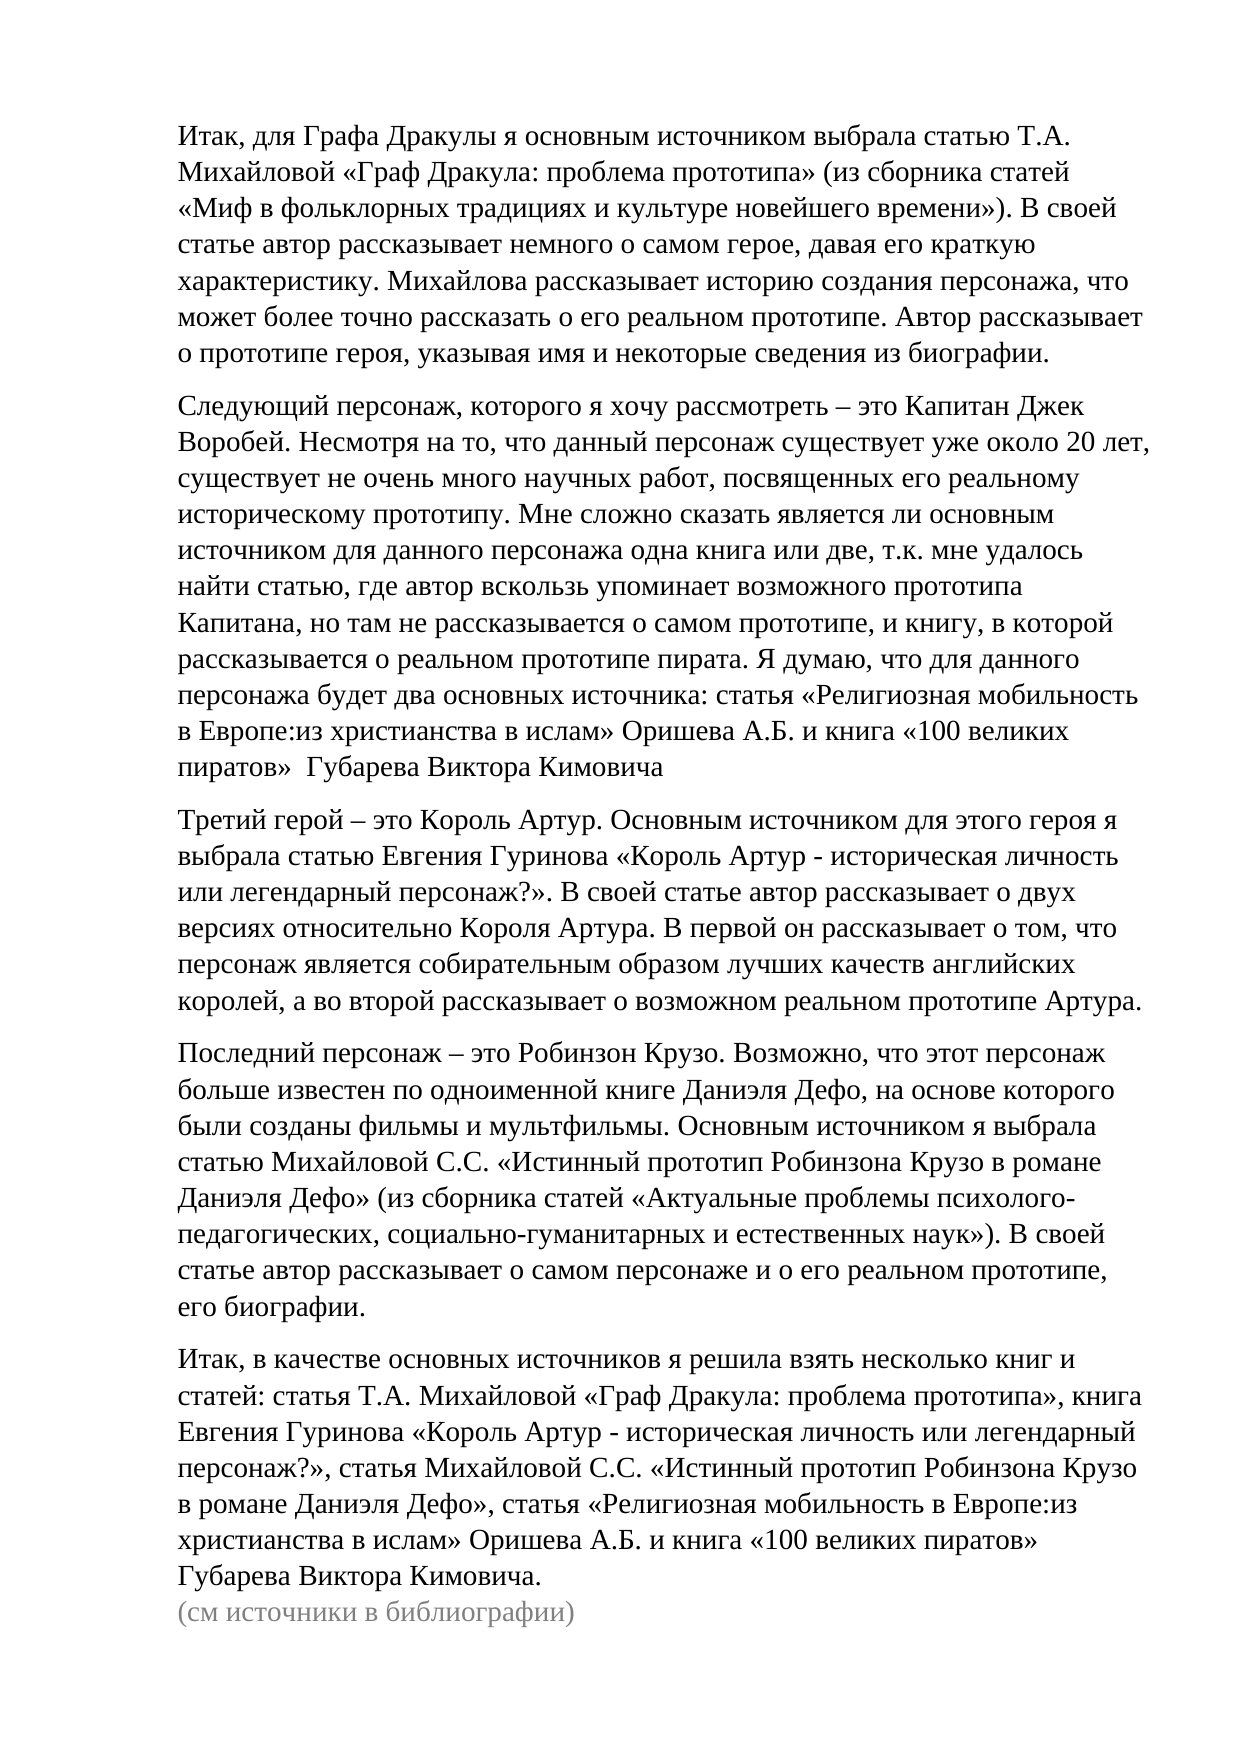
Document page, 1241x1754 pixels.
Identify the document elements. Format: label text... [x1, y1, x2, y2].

text Следующий персонаж, которого я хочу рассмотреть – это Капитан Джек Воробей. Несмотря на то, что данный персонаж существует уже около 20 лет, существует не очень много научных работ, посвященных его реальному историческому прототипу. Мне сложно сказать является ли основным источником для данного персонажа одна книга или две, т.к. мне удалось найти статью, где автор вскользь упоминает возможного прототипа Капитана, но там не рассказывается о самом прототипе, и книгу, в которой рассказывается о реальном прототипе пирата. Я думаю, что для данного персонажа будет два основных источника: статья «Религиозная мобильность в Европе:из христианства в ислам» Оришева А.Б. и книга «100 великих пиратов» Губарева Виктора Кимовича [177, 388, 1152, 783]
text Последний персонаж – это Робинзон Крузо. Возможно, что этот персонаж больше известен по одноименной книге Даниэля Дефо, на основе которого были созданы фильмы и мультфильмы. Основным источником я выбрала статью Михайловой С.С. «Истинный прототип Робинзона Крузо в романе Даниэля Дефо» (из сборника статей «Актуальные проблемы психолого-педагогических, социально-гуманитарных и естественных наук»). В своей статье автор рассказывает о самом персонаже и о его реальном прототипе, его биографии. [177, 1036, 1152, 1322]
text Итак, в качестве основных источников я решила взять несколько книг и статей: статья Т.А. Михайловой «Граф Дракула: проблема прототипа», книга Евгения Гуринова «Король Артур - историческая личность или легендарный персонаж?», статья Михайловой С.С. «Истинный прототип Робинзона Крузо в романе Даниэля Дефо», статья «Религиозная мобильность в Европе:из христианства в ислам» Оришева А.Б. и книга «100 великих пиратов» Губарева Виктора Кимовича. (см источники в библиографии) [177, 1341, 1152, 1628]
text Третий герой – это Король Артур. Основным источником для этого героя я выбрала статью Евгения Гуринова «Король Артур - историческая личность или легендарный персонаж?». В своей статье автор рассказывает о двух версиях относительно Короля Артура. В первой он рассказывает о том, что персонаж является собирательным образом лучших качеств английских королей, а во второй рассказывает о возможном реальном прототипе Артура. [177, 802, 1152, 1016]
text Итак, для Графа Дракулы я основным источником выбрала статью Т.А. Михайловой «Граф Дракула: проблема прототипа» (из сборника статей «Миф в фольклорных традициях и культуре новейшего времени»). В своей статье автор рассказывает немного о самом герое, давая его краткую характеристику. Михайлова рассказывает историю создания персонажа, что может более точно рассказать о его реальном прототипе. Автор рассказывает о прототипе героя, указывая имя и некоторые сведения из биографии. [177, 118, 1152, 368]
